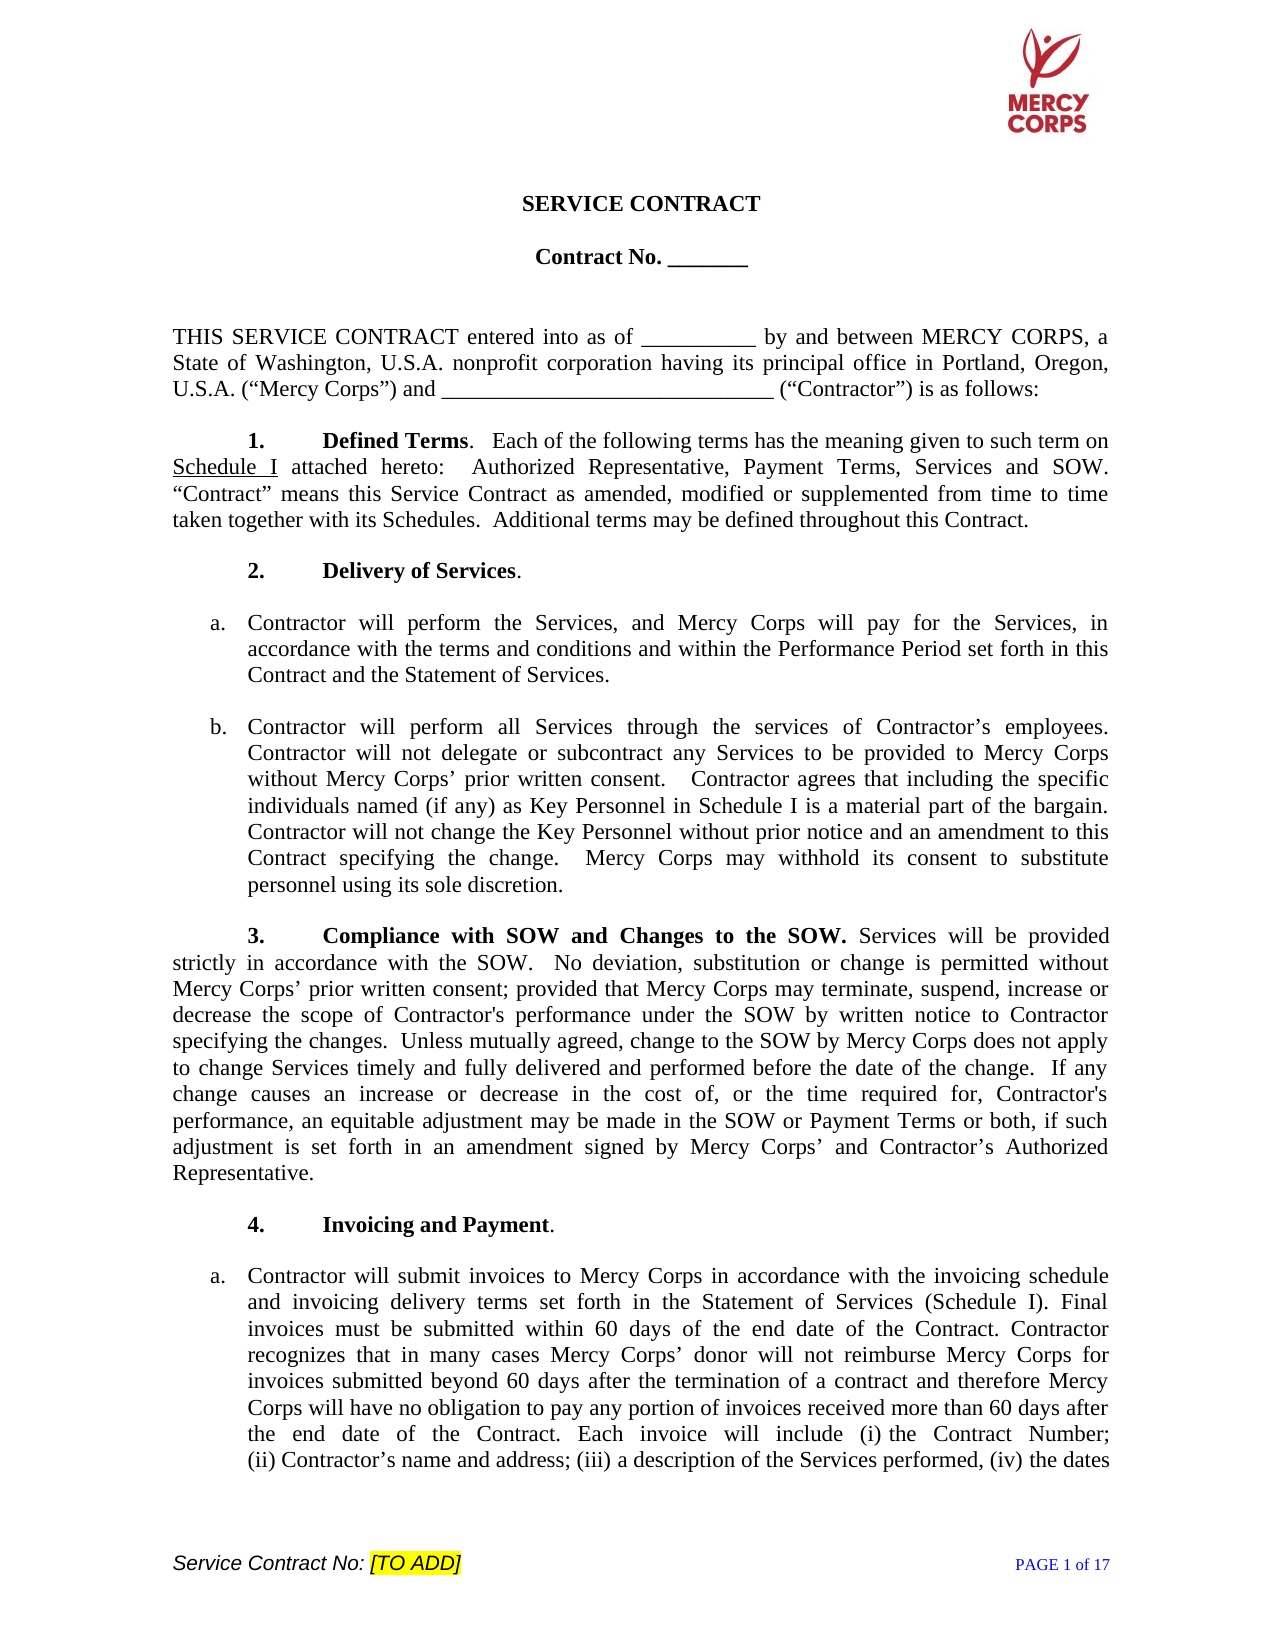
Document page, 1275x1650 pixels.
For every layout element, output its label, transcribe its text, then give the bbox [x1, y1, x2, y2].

text THIS SERVICE CONTRACT entered into as of __________ by and between MERCY CORPS, a State of Washington, U.S.A. nonprofit corporation having its principal office in Portland, Oregon, U.S.A. (“Mercy Corps”) and _____________________________ (“Contractor”) is as follows: [172, 323, 1110, 402]
list Contractor will perform the Services, and Mercy Corps will pay for the Services, in accordance with the terms and conditions and within the Performance Period set forth in this Contract and the Statement of Services. [210, 609, 1110, 688]
text SERVICE CONTRACT Contract No. _______ [247, 190, 1035, 298]
list Contractor will perform all Services through the services of Contractor’s employees. Contractor will not delegate or subcontract any Services to be provided to Mercy Corps without Mercy Corps’ prior written consent. Contractor agrees that including the specific individuals named (if any) as Key Personnel in Schedule I is a material part of the bargain. Contractor will not change the Key Personnel without prior notice and an amendment to this Contract specifying the change. Mercy Corps may withhold its consent to substitute personnel using its sole discretion. [210, 713, 1110, 897]
list Defined Terms. Each of the following terms has the meaning given to such term on Schedule I attached hereto: Authorized Representative, Payment Terms, Services and SOW. “Contract” means this Service Contract as amended, modified or supplemented from time to time taken together with its Schedules. Additional terms may be defined throughout this Contract. [172, 427, 1110, 532]
list Delivery of Services. [172, 557, 1110, 584]
list Invoicing and Payment. [172, 1211, 1110, 1237]
list Compliance with SOW and Changes to the SOW. Services will be provided strictly in accordance with the SOW. No deviation, substitution or change is permitted without Mercy Corps’ prior written consent; provided that Mercy Corps may terminate, suspend, increase or decrease the scope of Contractor's performance under the SOW by written notice to Contractor specifying the changes. Unless mutually agreed, change to the SOW by Mercy Corps does not apply to change Services timely and fully delivered and performed before the date of the change. If any change causes an increase or decrease in the cost of, or the time required for, Contractor's performance, an equitable adjustment may be made in the SOW or Payment Terms or both, if such adjustment is set forth in an amendment signed by Mercy Corps’ and Contractor’s Authorized Representative. [172, 922, 1110, 1186]
picture [1000, 21, 1092, 139]
